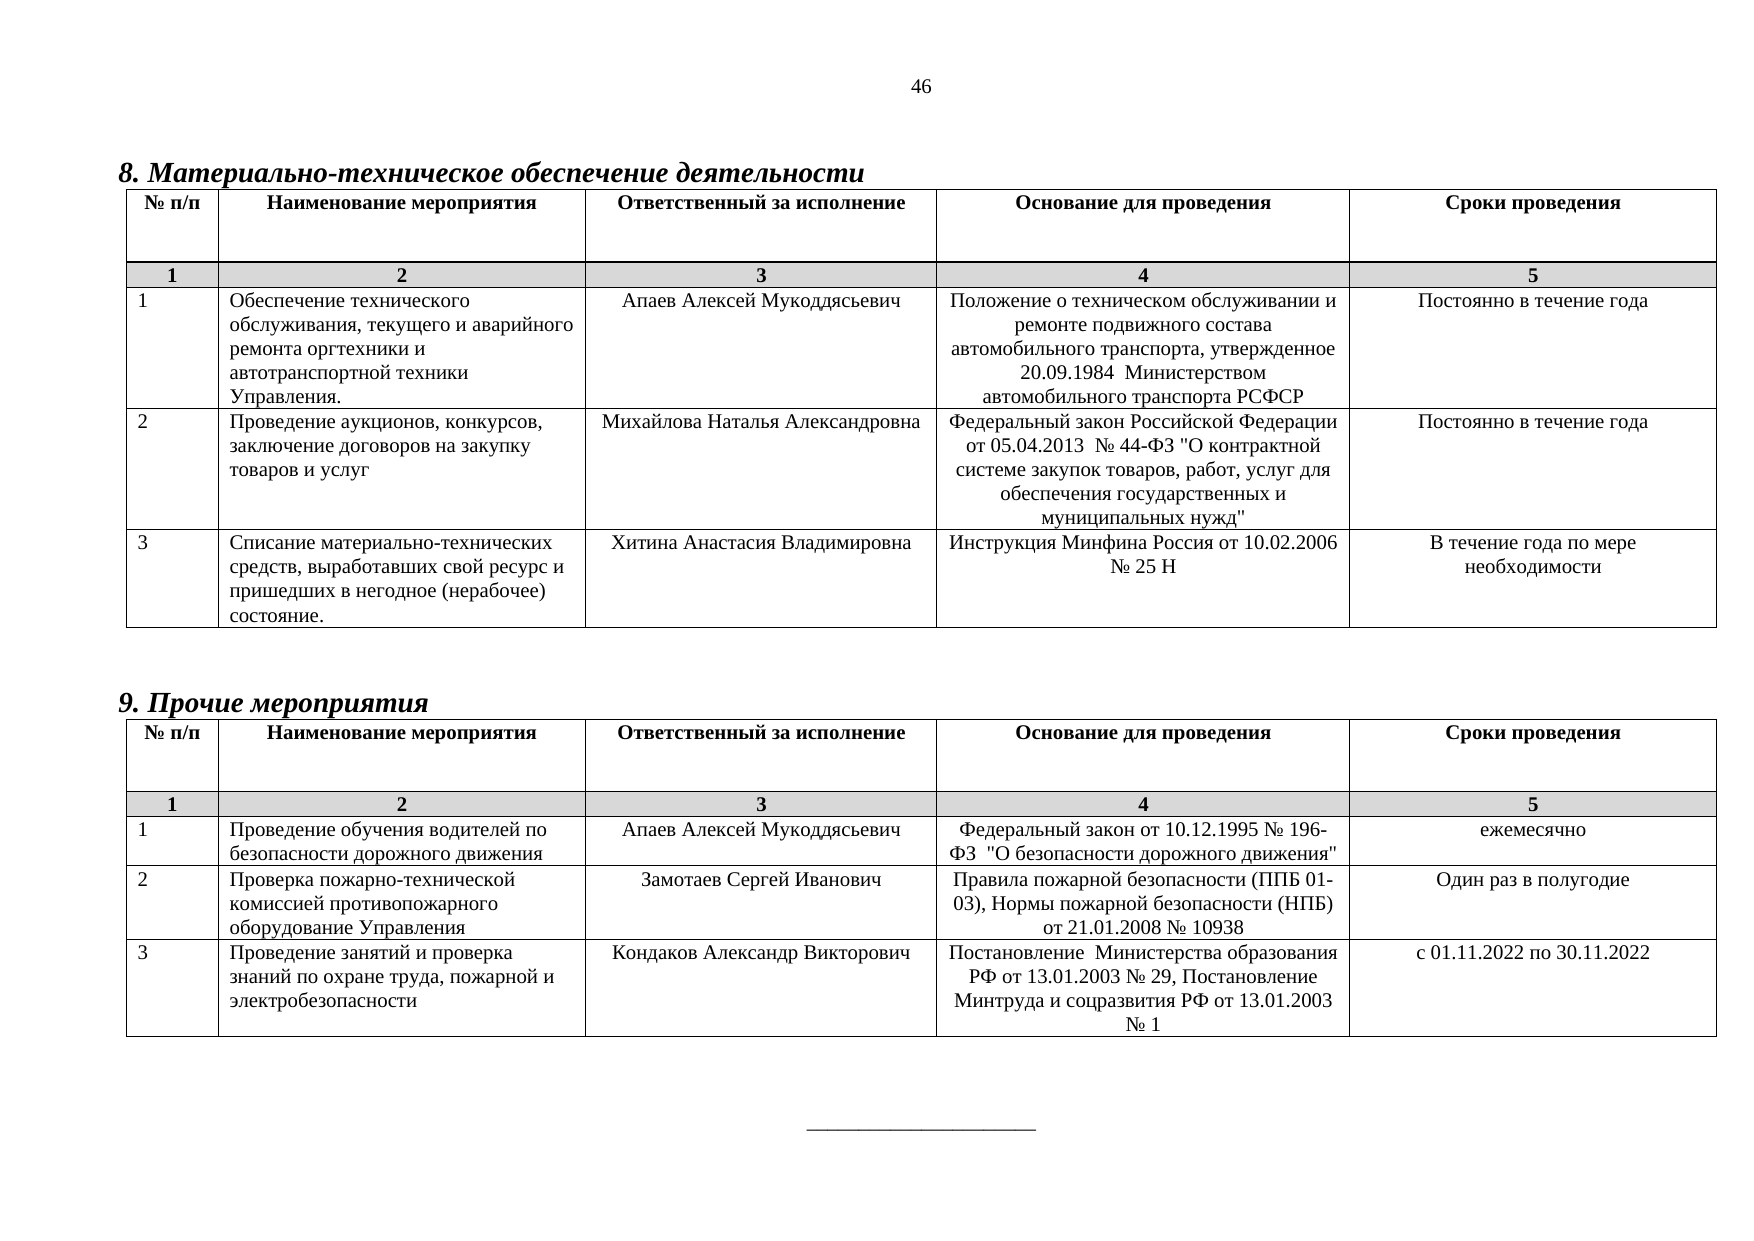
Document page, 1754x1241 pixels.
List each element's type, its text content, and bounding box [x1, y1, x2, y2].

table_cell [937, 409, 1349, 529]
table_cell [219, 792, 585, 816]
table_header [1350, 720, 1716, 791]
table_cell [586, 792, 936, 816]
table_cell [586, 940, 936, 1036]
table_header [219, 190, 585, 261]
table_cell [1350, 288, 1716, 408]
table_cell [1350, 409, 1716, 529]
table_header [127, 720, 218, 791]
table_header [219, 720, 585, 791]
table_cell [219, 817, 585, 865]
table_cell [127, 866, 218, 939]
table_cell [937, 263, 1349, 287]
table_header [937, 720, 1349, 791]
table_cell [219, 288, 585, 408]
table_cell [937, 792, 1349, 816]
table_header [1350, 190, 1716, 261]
text 9. Прочие мероприятия [118, 685, 1724, 719]
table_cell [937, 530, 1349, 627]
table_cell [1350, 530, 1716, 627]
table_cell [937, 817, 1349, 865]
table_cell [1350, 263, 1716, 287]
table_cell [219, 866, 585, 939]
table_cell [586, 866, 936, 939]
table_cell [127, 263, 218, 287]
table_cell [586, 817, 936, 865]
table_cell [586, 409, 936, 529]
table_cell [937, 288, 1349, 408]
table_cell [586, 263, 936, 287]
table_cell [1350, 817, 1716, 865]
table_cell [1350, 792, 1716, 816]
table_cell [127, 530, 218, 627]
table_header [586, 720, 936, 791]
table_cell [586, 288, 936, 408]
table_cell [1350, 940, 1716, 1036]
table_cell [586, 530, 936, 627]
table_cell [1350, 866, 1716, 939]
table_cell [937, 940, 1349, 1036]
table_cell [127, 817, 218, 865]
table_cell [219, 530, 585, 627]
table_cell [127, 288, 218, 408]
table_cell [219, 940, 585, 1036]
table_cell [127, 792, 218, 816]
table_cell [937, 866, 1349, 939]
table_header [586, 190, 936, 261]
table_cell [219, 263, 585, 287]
text ______________________ [118, 1109, 1724, 1133]
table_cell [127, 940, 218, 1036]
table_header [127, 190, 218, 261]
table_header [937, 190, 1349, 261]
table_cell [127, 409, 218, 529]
text 8. Материально-техническое обеспечение деятельности [118, 156, 1724, 189]
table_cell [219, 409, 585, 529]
